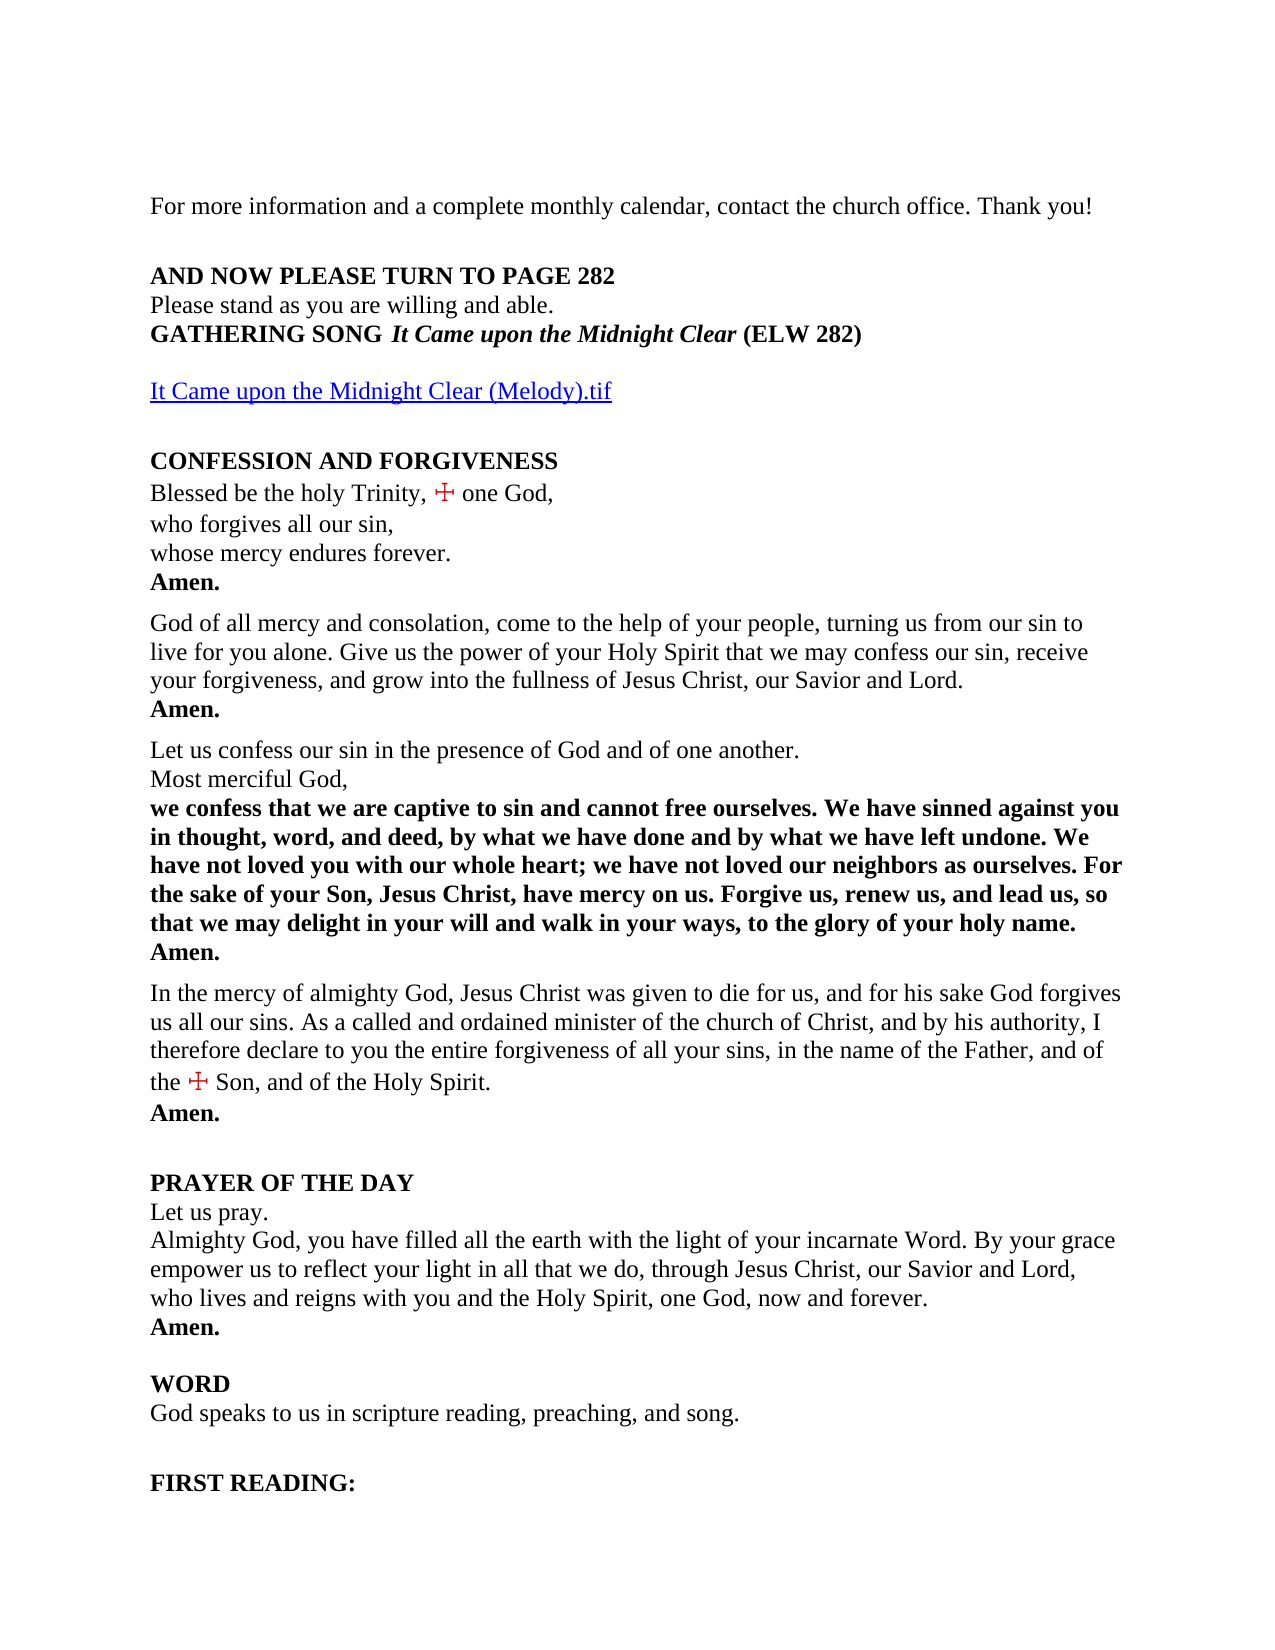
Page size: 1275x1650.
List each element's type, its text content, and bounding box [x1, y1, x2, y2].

text Amen. [150, 1098, 1125, 1127]
text we confess that we are captive to sin and cannot free ourselves. We have sinned against you in thought, word, and deed, by what we have done and by what we have left undone. We have not loved you with our whole heart; we have not loved our neighbors as ourselves. For the sake of your Son, Jesus Christ, have mercy on us. Forgive us, renew us, and lead us, so that we may delight in your will and walk in your ways, to the glory of your holy name. [150, 793, 1125, 937]
text Word [150, 1369, 1125, 1398]
text In the mercy of almighty God, Jesus Christ was given to die for us, and for his sake God forgives us all our sins. As a called and ordained minister of the church of Christ, and by his authority, I therefore declare to you the entire forgiveness of all your sins, in the name of the Father, and of the ☩ Son, and of the Holy Spirit. [150, 978, 1125, 1098]
text Amen. [150, 694, 1125, 723]
text Amen. [150, 567, 1125, 595]
text Let us pray. [150, 1197, 1125, 1226]
text Amen. [150, 937, 1125, 965]
text For more information and a complete monthly calendar, contact the church office. Thank you! [150, 191, 1125, 220]
text whose mercy endures forever. [150, 538, 1125, 567]
text Most merciful God, [150, 764, 1125, 793]
text Confession and Forgiveness [150, 446, 1125, 475]
text Blessed be the holy Trinity, ☩ one God, [150, 475, 1125, 509]
text Gathering Song It Came upon the Midnight Clear (ELW 282) [150, 319, 1125, 347]
text Prayer of the Day [150, 1168, 1125, 1197]
text Please stand as you are willing and able. [150, 290, 1125, 319]
text And now please turn to page 282 [150, 261, 1125, 290]
text Almighty God, you have filled all the earth with the light of your incarnate Word. By your grace empower us to reflect your light in all that we do, through Jesus Christ, our Savior and Lord, who lives and reigns with you and the Holy Spirit, one God, now and forever. [150, 1226, 1125, 1312]
text God of all mercy and consolation, come to the help of your people, turning us from our sin to live for you alone. Give us the power of your Holy Spirit that we may confess our sin, receive your forgiveness, and grow into the fullness of Jesus Christ, our Savior and Lord. [150, 608, 1125, 694]
text First Reading: [150, 1468, 1125, 1497]
text God speaks to us in scripture reading, preaching, and song. [150, 1398, 1125, 1427]
text Amen. [150, 1312, 1125, 1341]
text who forgives all our sin, [150, 509, 1125, 538]
text It Came upon the Midnight Clear (Melody).tif [150, 347, 1125, 405]
text Let us confess our sin in the presence of God and of one another. [150, 735, 1125, 764]
